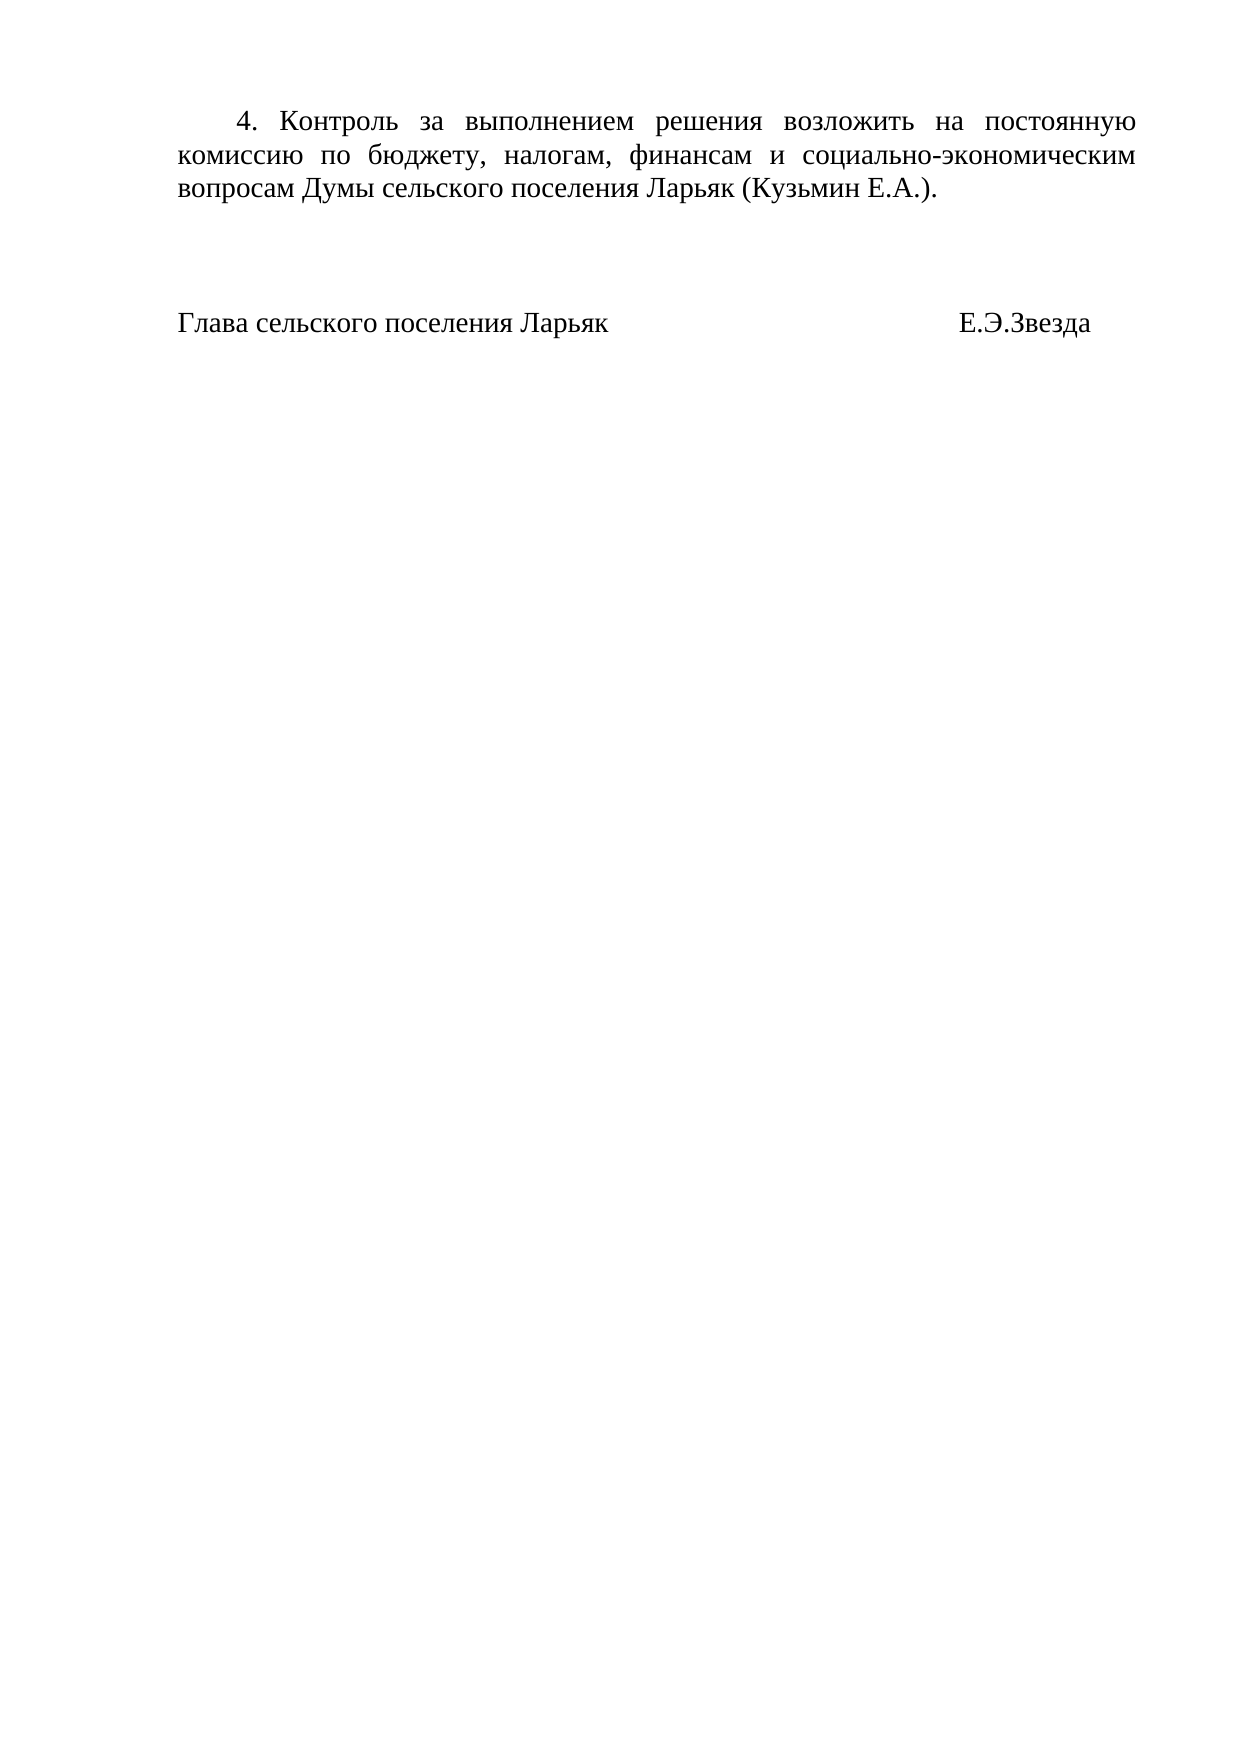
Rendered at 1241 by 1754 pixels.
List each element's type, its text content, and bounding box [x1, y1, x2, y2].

text Глава сельского поселения Ларьяк Е.Э.Звезда [177, 305, 1137, 338]
list 4. Контроль за выполнением решения возложить на постоянную комиссию по бюджету, налогам, финансам и социально-экономическим вопросам Думы сельского поселения Ларьяк (Кузьмин Е.А.). [177, 103, 1137, 204]
